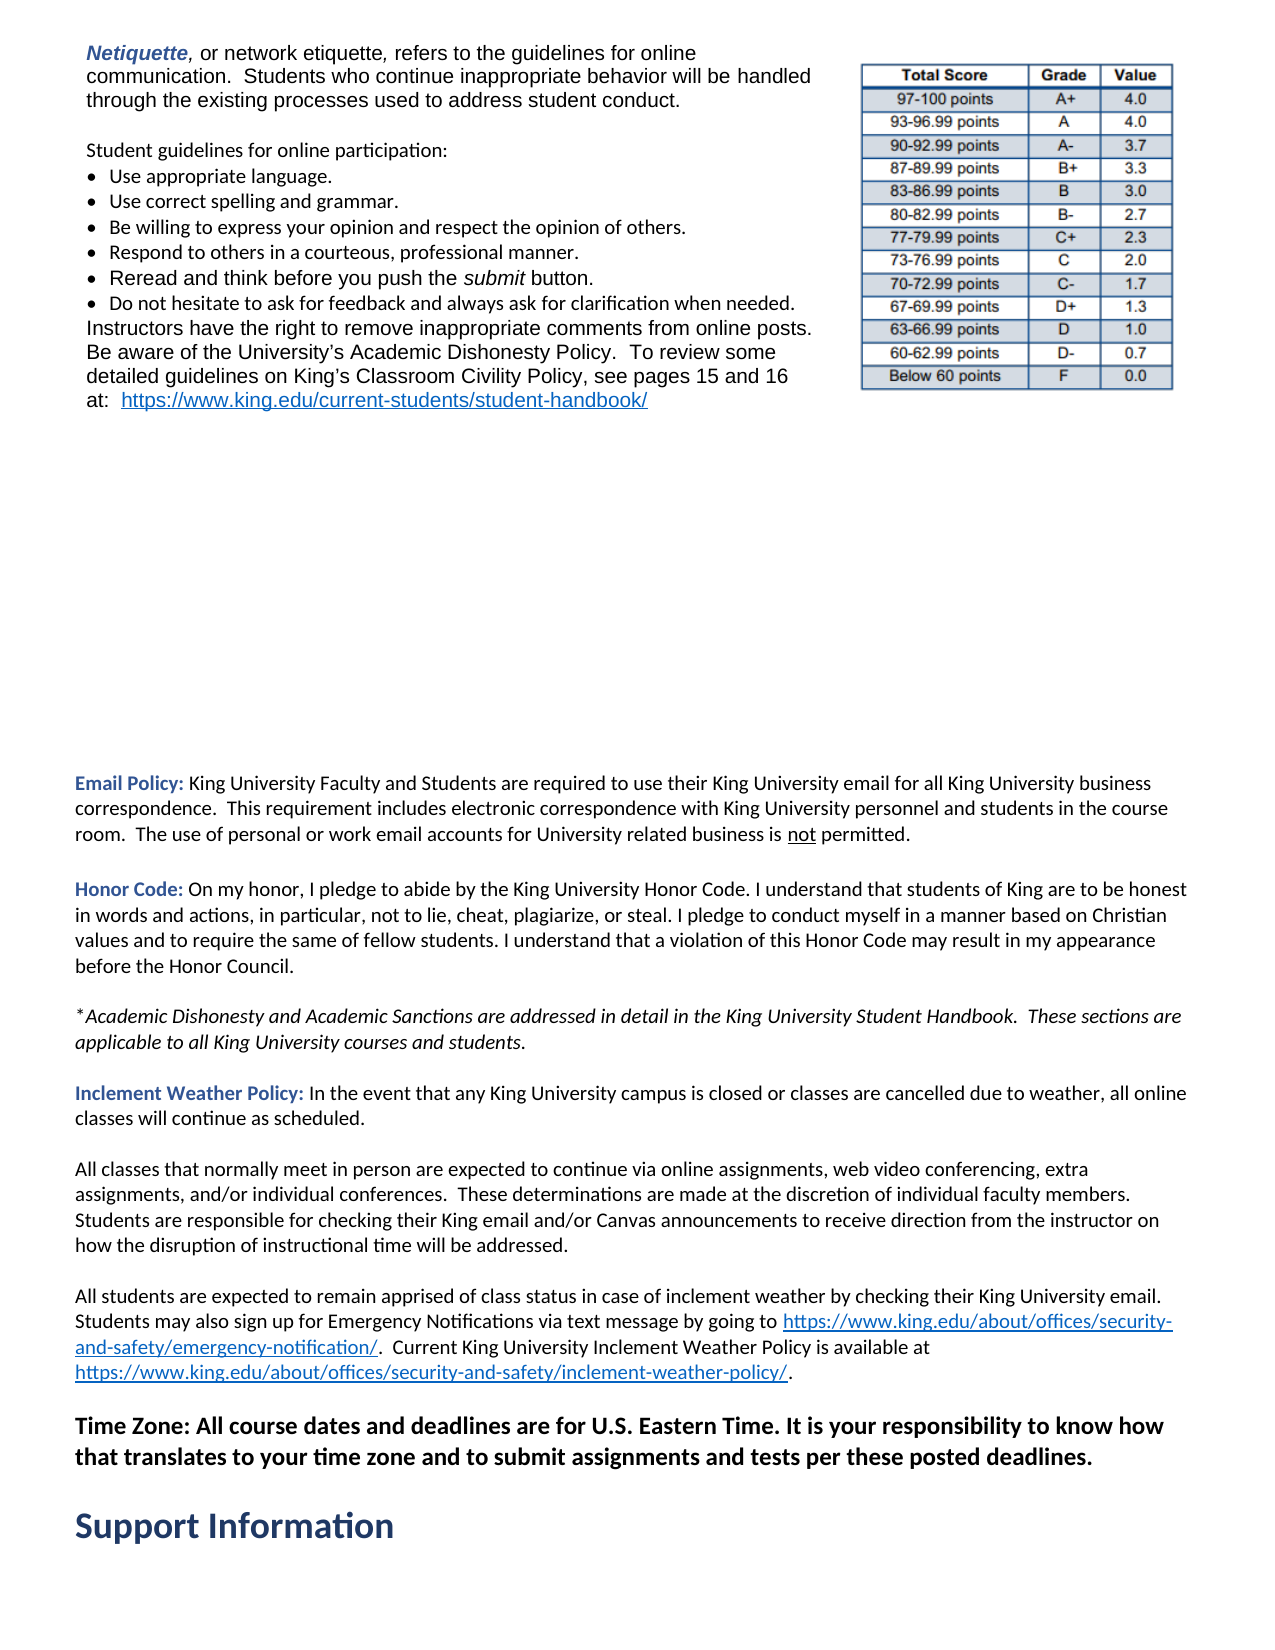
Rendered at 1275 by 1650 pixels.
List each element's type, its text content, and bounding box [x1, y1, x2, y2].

picture [857, 59, 1177, 393]
text Honor Code: On my honor, I pledge to abide by the King University Honor Code. I understand that students of King are to be honest in words and actions, in particular, not to lie, cheat, plagiarize, or steal. I pledge to conduct myself in a manner based on Christian values and to require the same of fellow students. I understand that a violation of this Honor Code may result in my appearance before the Honor Council. [75, 877, 1200, 978]
text Time Zone: All course dates and deadlines are for U.S. Eastern Time. It is your responsibility to know how that translates to your time zone and to submit assignments and tests per these posted deadlines. [75, 1410, 1200, 1471]
text All students are expected to remain apprised of class status in case of inclement weather by checking their King University email. Students may also sign up for Emergency Notifications via text message by going to https://www.king.edu/about/offices/security-and-safety/emergency-notification/. Current King University Inclement Weather Policy is available at https://www.king.edu/about/offices/security-and-safety/inclement-weather-policy/. [75, 1283, 1200, 1385]
text *Academic Dishonesty and Academic Sanctions are addressed in detail in the King University Student Handbook. These sections are applicable to all King University courses and students. [75, 1004, 1200, 1054]
text Inclement Weather Policy: In the event that any King University campus is closed or classes are cancelled due to weather, all online classes will continue as scheduled. [75, 1080, 1200, 1131]
text Email Policy: King University Faculty and Students are required to use their King University email for all King University business correspondence. This requirement includes electronic correspondence with King University personnel and students in the course room. The use of personal or work email accounts for University related business is not permitted. [75, 770, 1200, 846]
table_header Netiquette, or network etiquette, refers to the guidelines for online communication. Students who continue inappropriate behavior will be handled through the existing processes used to address student conduct. Student guidelines for online participation: Use appropriate language. Use correct spelling and grammar. Be willing to express your opinion and respect the opinion of others. Respond to others in a courteous, professional manner. Reread and think before you push the submit button. Do not hesitate to ask for feedback and always ask for clarification when needed. Instructors have the right to remove inappropriate comments from online posts. Be aware of the University’s Academic Dishonesty Policy. To review some detailed guidelines on King’s Classroom Civility Policy, see pages 15 and 16 at: https://www.king.edu/current-students/student-handbook/ [75, 40, 834, 744]
text Support Information [75, 1502, 1200, 1548]
table_header [834, 40, 1200, 744]
text All classes that normally meet in person are expected to continue via online assignments, web video conferencing, extra assignments, and/or individual conferences. These determinations are made at the discretion of individual faculty members. Students are responsible for checking their King email and/or Canvas announcements to receive direction from the instructor on how the disruption of instructional time will be addressed. [75, 1156, 1200, 1258]
